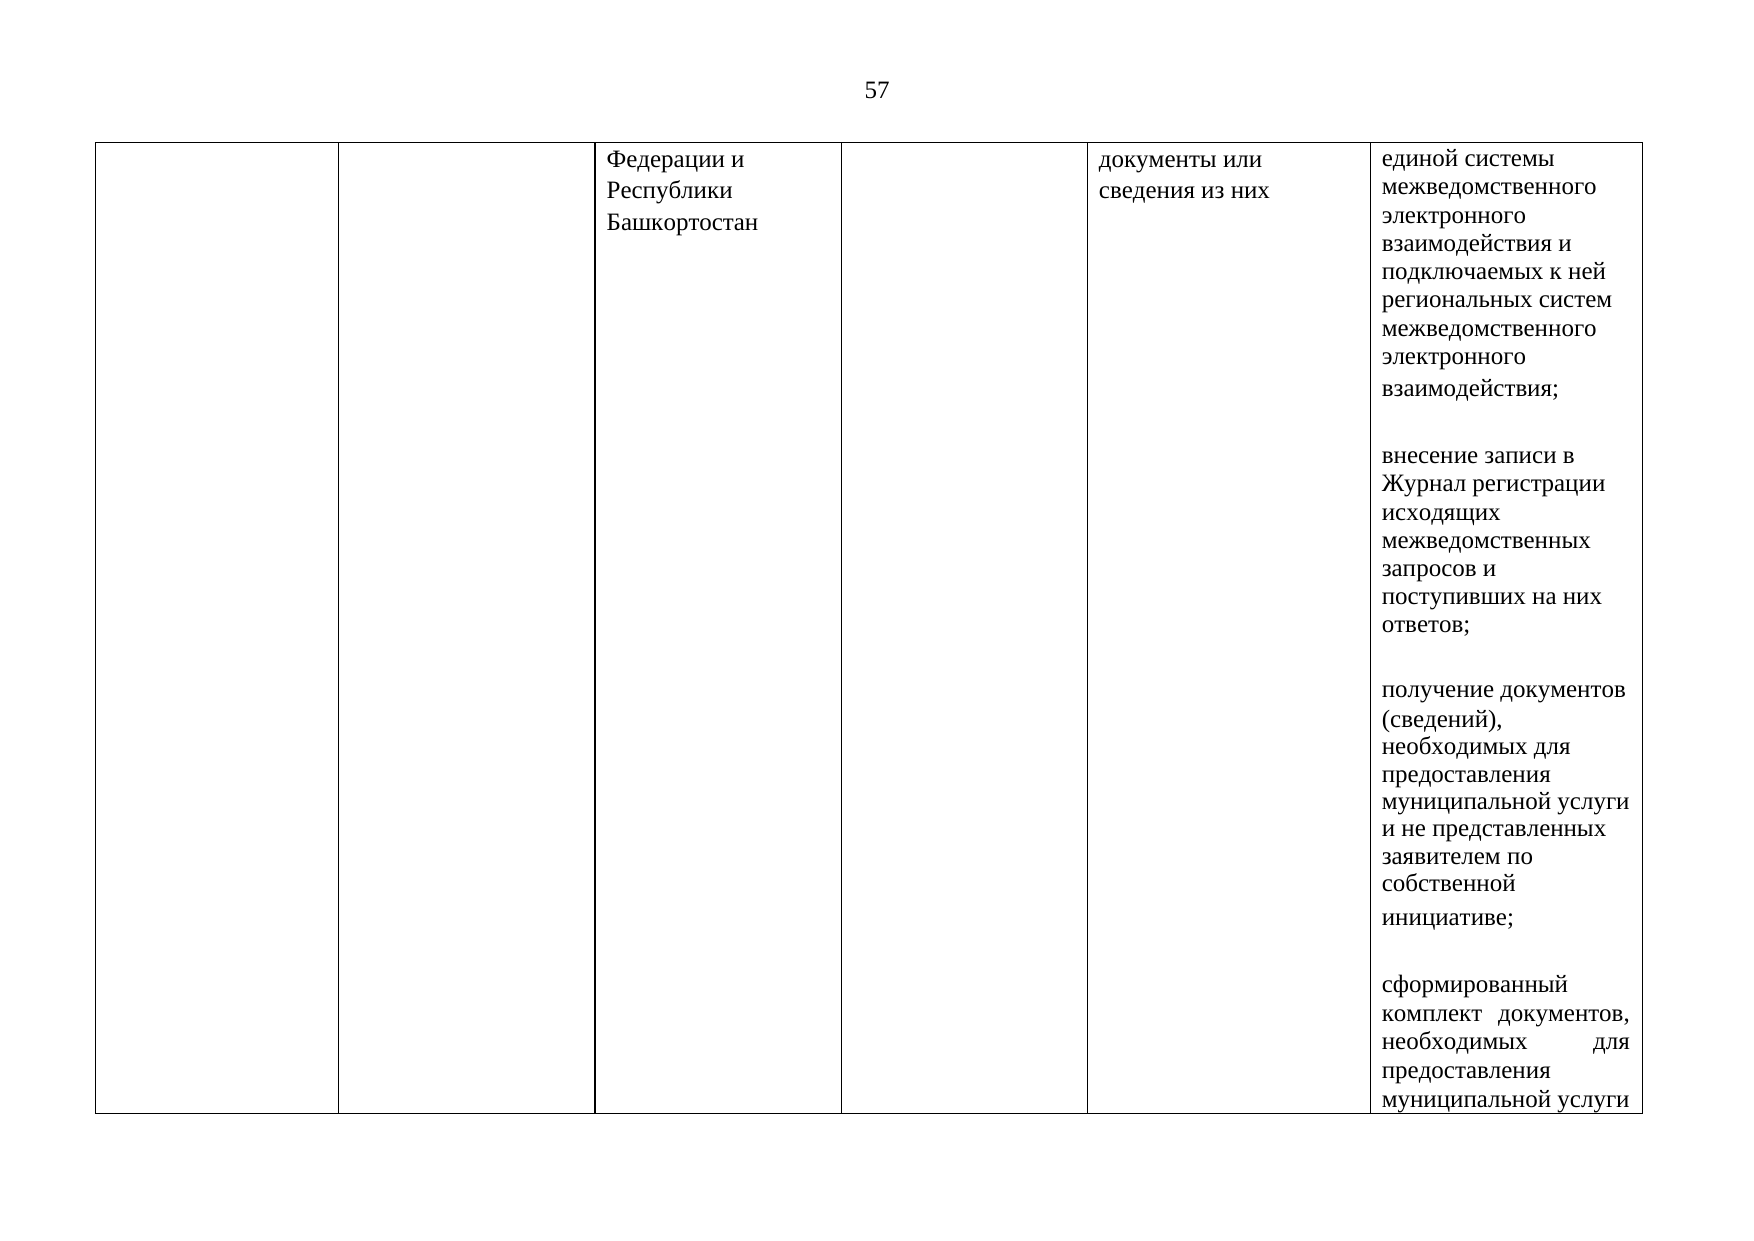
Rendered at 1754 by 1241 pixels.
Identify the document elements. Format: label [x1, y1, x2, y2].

table_header [96, 143, 338, 1113]
table_header [596, 143, 841, 1113]
table_header [1088, 143, 1370, 1113]
table_header [339, 143, 594, 1113]
table_header [1371, 143, 1642, 1113]
table_header [842, 143, 1087, 1113]
